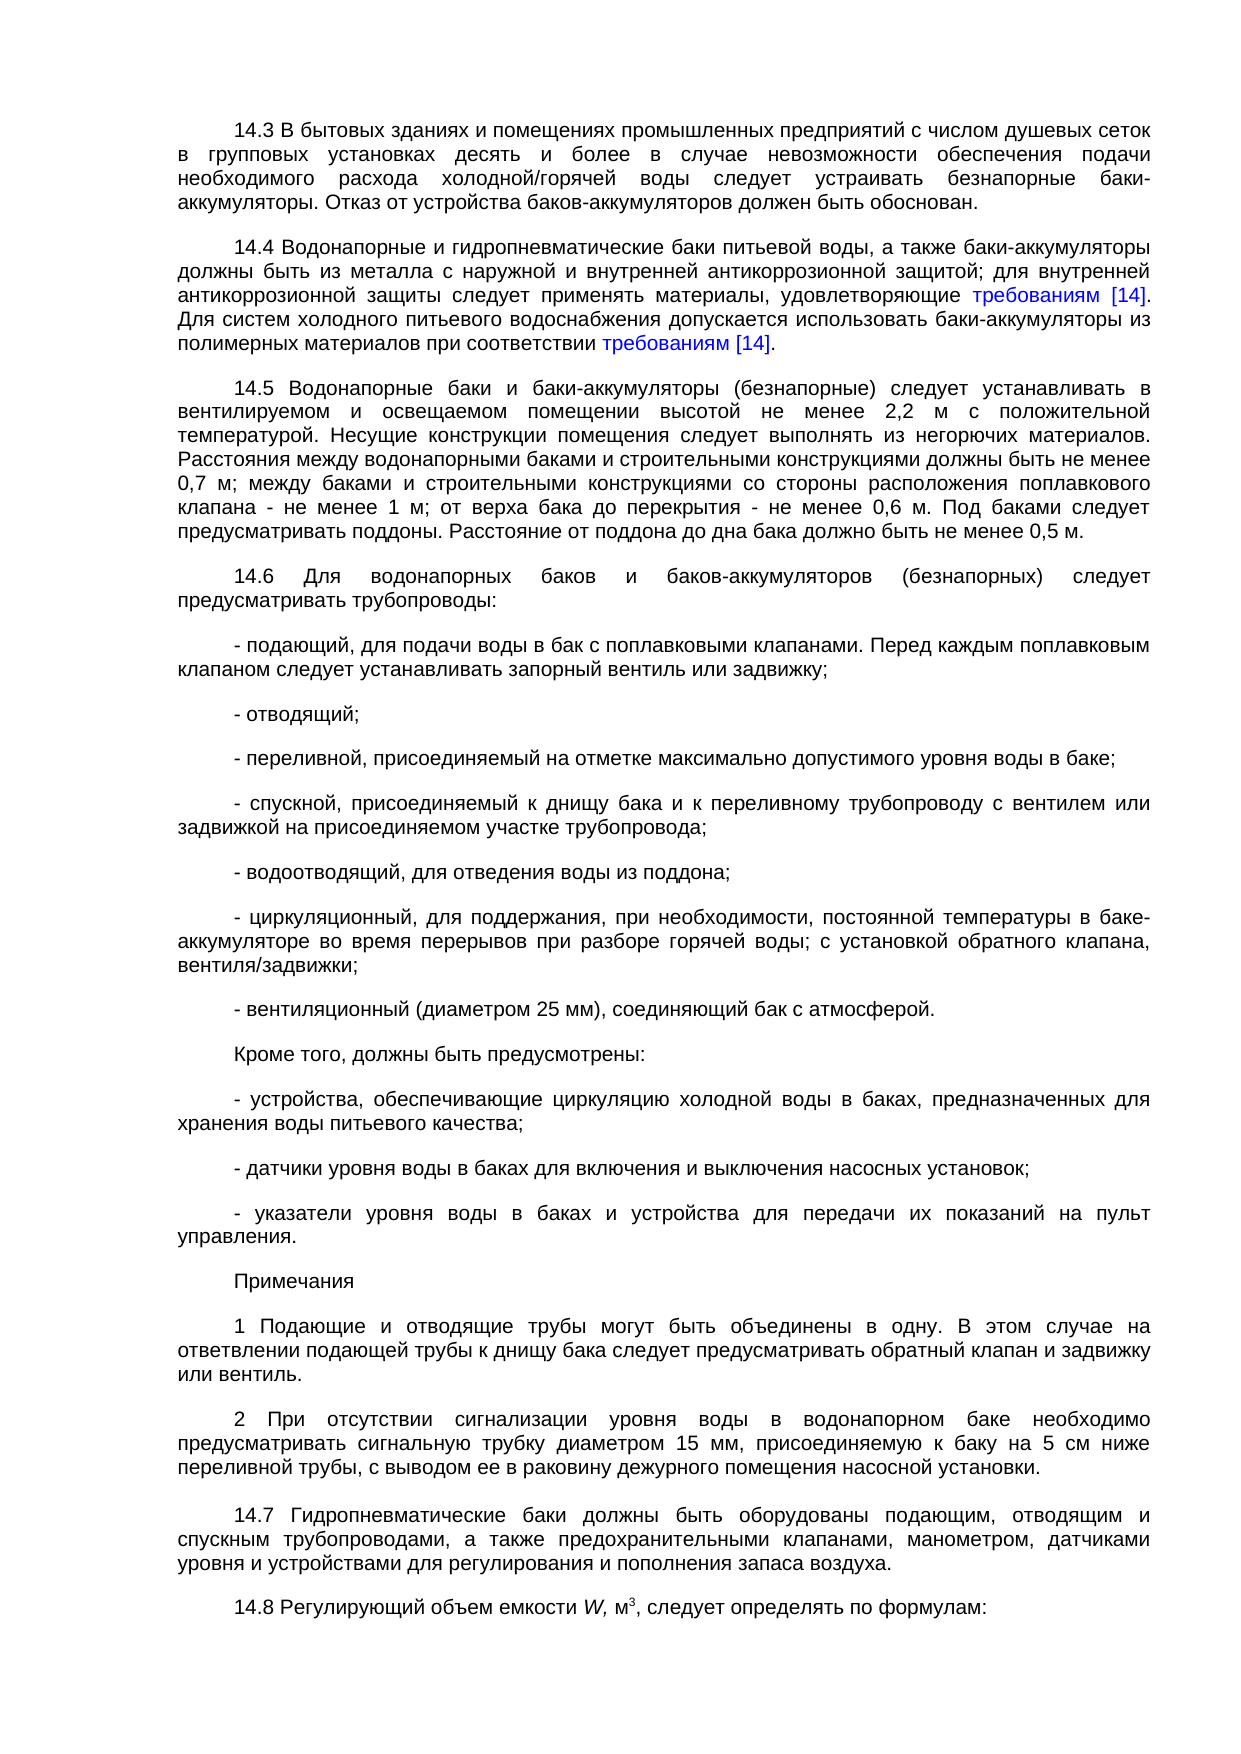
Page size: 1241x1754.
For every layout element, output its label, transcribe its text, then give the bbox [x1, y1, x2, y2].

text 14.5 Водонапорные баки и баки-аккумуляторы (безнапорные) следует устанавливать в вентилируемом и освещаемом помещении высотой не менее 2,2 м с положительной температурой. Несущие конструкции помещения следует выполнять из негорючих материалов. Расстояния между водонапорными баками и строительными конструкциями должны быть не менее 0,7 м; между баками и строительными конструкциями со стороны расположения поплавкового клапана - не менее 1 м; от верха бака до перекрытия - не менее 0,6 м. Под баками следует предусматривать поддоны. Расстояние от поддона до дна бака должно быть не менее 0,5 м. [177, 375, 1152, 543]
text Кроме того, должны быть предусмотрены: [177, 1042, 1152, 1066]
text - устройства, обеспечивающие циркуляцию холодной воды в баках, предназначенных для хранения воды питьевого качества; [177, 1087, 1152, 1135]
text - циркуляционный, для поддержания, при необходимости, постоянной температуры в баке-аккумуляторе во время перерывов при разборе горячей воды; с установкой обратного клапана, вентиля/задвижки; [177, 904, 1152, 976]
text - датчики уровня воды в баках для включения и выключения насосных установок; [177, 1156, 1152, 1179]
text Примечания [177, 1269, 1152, 1293]
text - отводящий; [177, 701, 1152, 725]
text 1 Подающие и отводящие трубы могут быть объединены в одну. В этом случае на ответвлении подающей трубы к днищу бака следует предусматривать обратный клапан и задвижку или вентиль. [177, 1314, 1152, 1386]
text - вентиляционный (диаметром 25 мм), соединяющий бак с атмосферой. [177, 997, 1152, 1021]
text - спускной, присоединяемый к днищу бака и к переливному трубопроводу с вентилем или задвижкой на присоединяемом участке трубопровода; [177, 791, 1152, 839]
text 14.6 Для водонапорных баков и баков-аккумуляторов (безнапорных) следует предусматривать трубопроводы: [177, 564, 1152, 612]
text 14.7 Гидропневматические баки должны быть оборудованы подающим, отводящим и спускным трубопроводами, а также предохранительными клапанами, манометром, датчиками уровня и устройствами для регулирования и пополнения запаса воздуха. [177, 1502, 1152, 1574]
text 14.3 В бытовых зданиях и помещениях промышленных предприятий с числом душевых сеток в групповых установках десять и более в случае невозможности обеспечения подачи необходимого расхода холодной/горячей воды следует устраивать безнапорные баки-аккумуляторы. Отказ от устройства баков-аккумуляторов должен быть обоснован. [177, 118, 1152, 214]
text 2 При отсутствии сигнализации уровня воды в водонапорном баке необходимо предусматривать сигнальную трубку диаметром 15 мм, присоединяемую к баку на 5 см ниже переливной трубы, с выводом ее в раковину дежурного помещения насосной установки. [177, 1407, 1152, 1478]
text - переливной, присоединяемый на отметке максимально допустимого уровня воды в баке; [177, 746, 1152, 770]
text 14.4 Водонапорные и гидропневматические баки питьевой воды, а также баки-аккумуляторы должны быть из металла с наружной и внутренней антикоррозионной защитой; для внутренней антикоррозионной защиты следует применять материалы, удовлетворяющие требованиям [14]. Для систем холодного питьевого водоснабжения допускается использовать баки-аккумуляторы из полимерных материалов при соответствии требованиям [14]. [177, 235, 1152, 354]
text - водоотводящий, для отведения воды из поддона; [177, 860, 1152, 884]
text - подающий, для подачи воды в бак с поплавковыми клапанами. Перед каждым поплавковым клапаном следует устанавливать запорный вентиль или задвижку; [177, 633, 1152, 681]
text - указатели уровня воды в баках и устройства для передачи их показаний на пульт управления. [177, 1200, 1152, 1248]
text 14.8 Регулирующий объем емкости W, м3, следует определять по формулам: [177, 1595, 1152, 1619]
